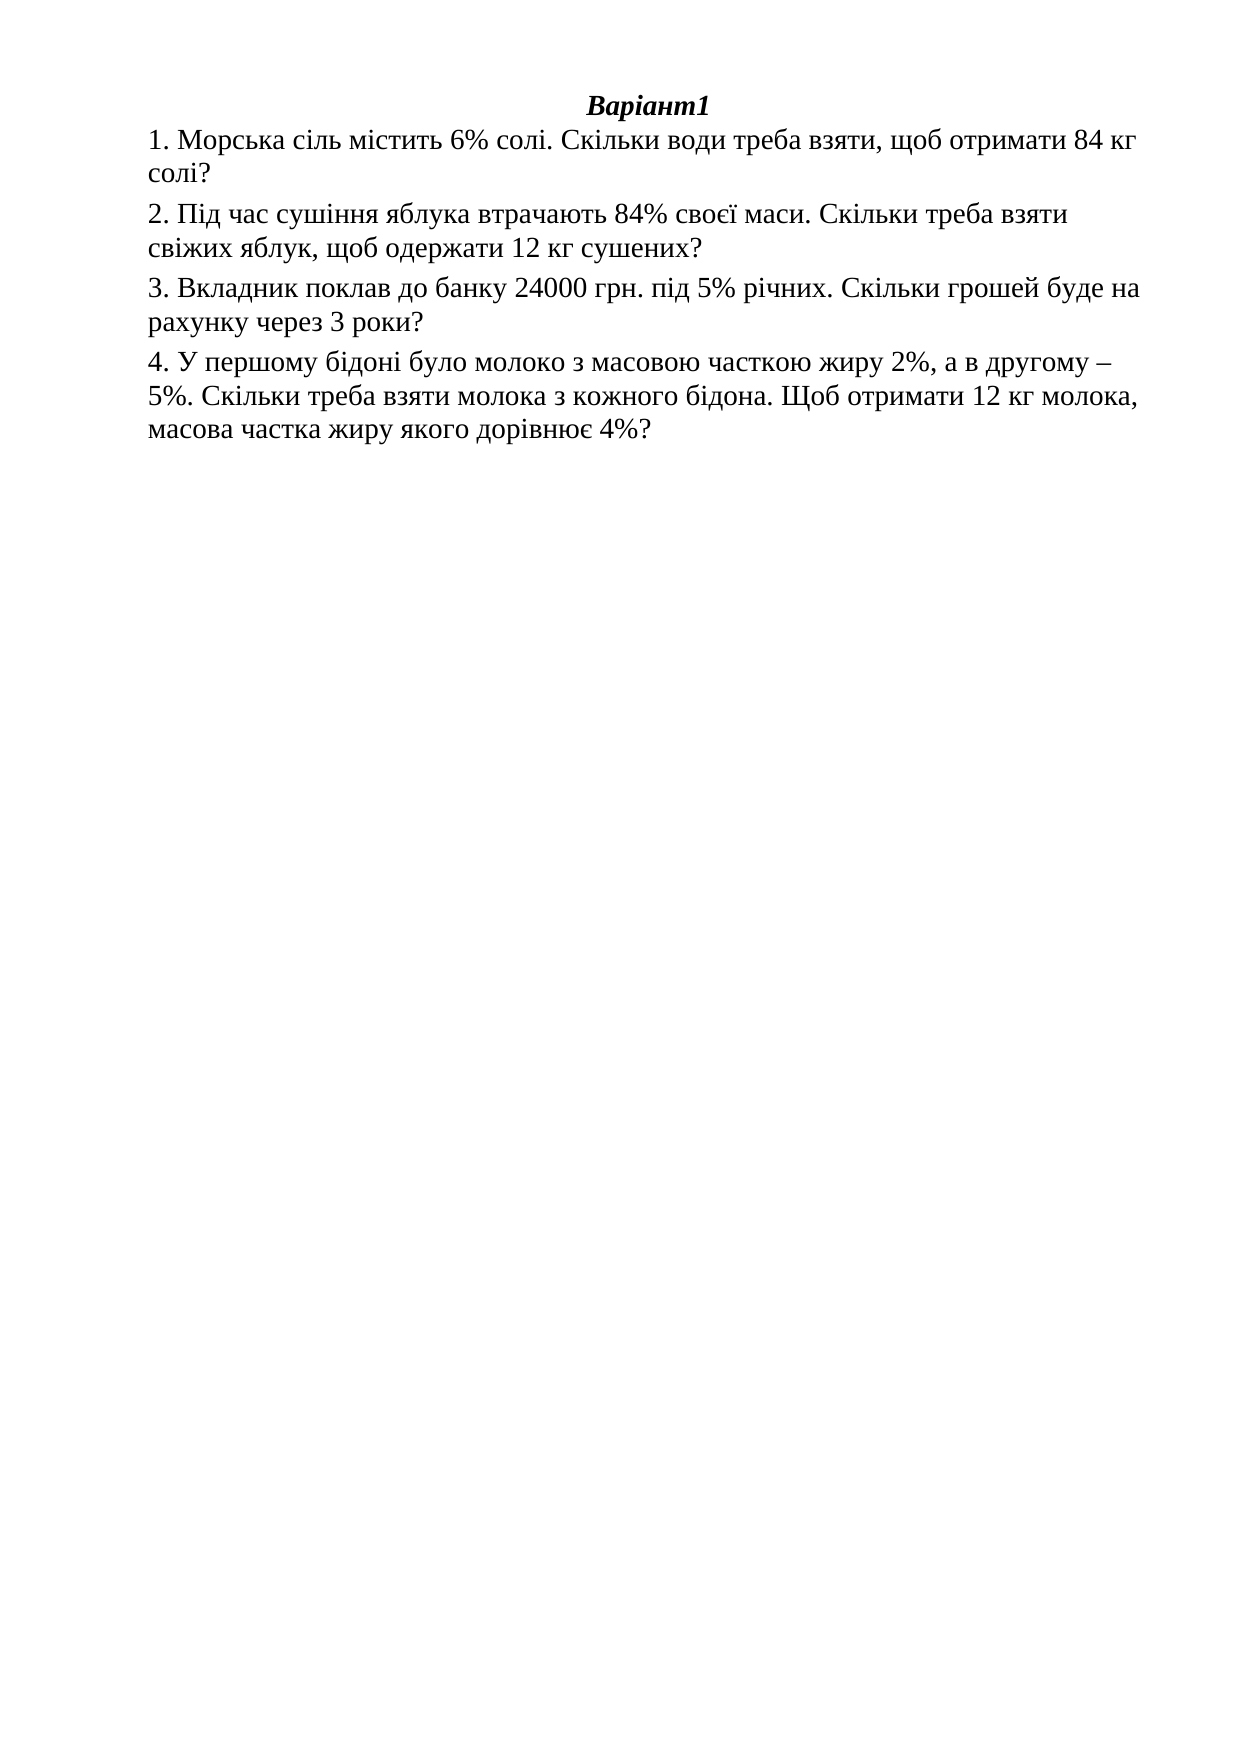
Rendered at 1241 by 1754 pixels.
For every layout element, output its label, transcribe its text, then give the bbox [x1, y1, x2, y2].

text 1. Морська сіль містить 6% солі. Скільки води треба взяти, щоб отримати 84 кг солі? [148, 122, 1152, 189]
text 2. Під час сушіння яблука втрачають 84% своєї маси. Скільки треба взяти свіжих яблук, щоб одержати 12 кг сушених? [148, 196, 1152, 263]
text 4. У першому бідоні було молоко з масовою часткою жиру 2%, а в другому – 5%. Скільки треба взяти молока з кожного бідона. Щоб отримати 12 кг молока, масова частка жиру якого дорівнює 4%? [148, 344, 1152, 445]
text 3. Вкладник поклав до банку 24000 грн. під 5% річних. Скільки грошей буде на рахунку через 3 роки? [148, 270, 1152, 337]
text Варіант1 [148, 88, 1152, 122]
